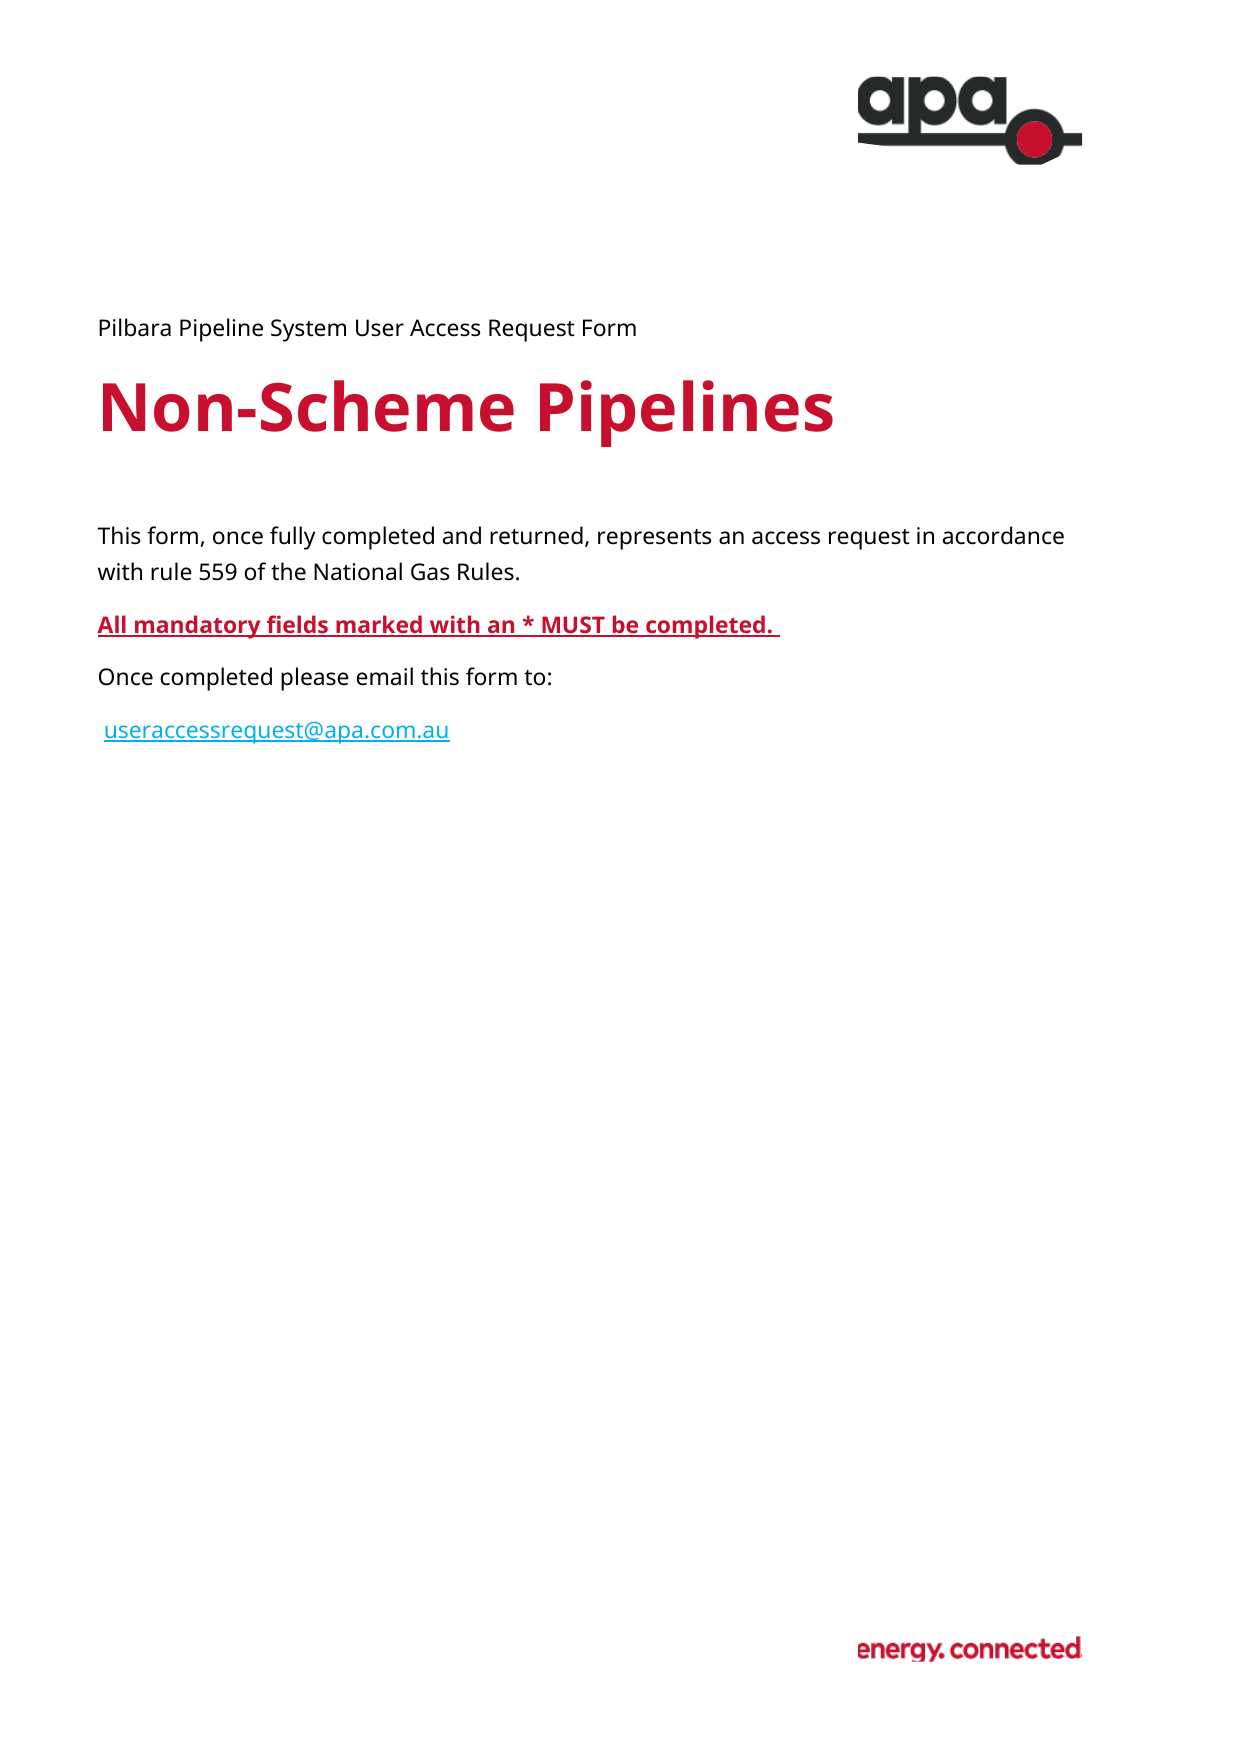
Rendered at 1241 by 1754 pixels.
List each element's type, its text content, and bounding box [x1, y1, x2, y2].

text This form, once fully completed and returned, represents an access request in accordance with rule 559 of the National Gas Rules. [97, 520, 1072, 587]
text Once completed please email this form to: [97, 661, 1072, 692]
text All mandatory fields marked with an * MUST be completed. [97, 608, 1072, 640]
text useraccessrequest@apa.com.au [97, 714, 1072, 745]
text Non-Scheme Pipelines [97, 360, 1072, 451]
